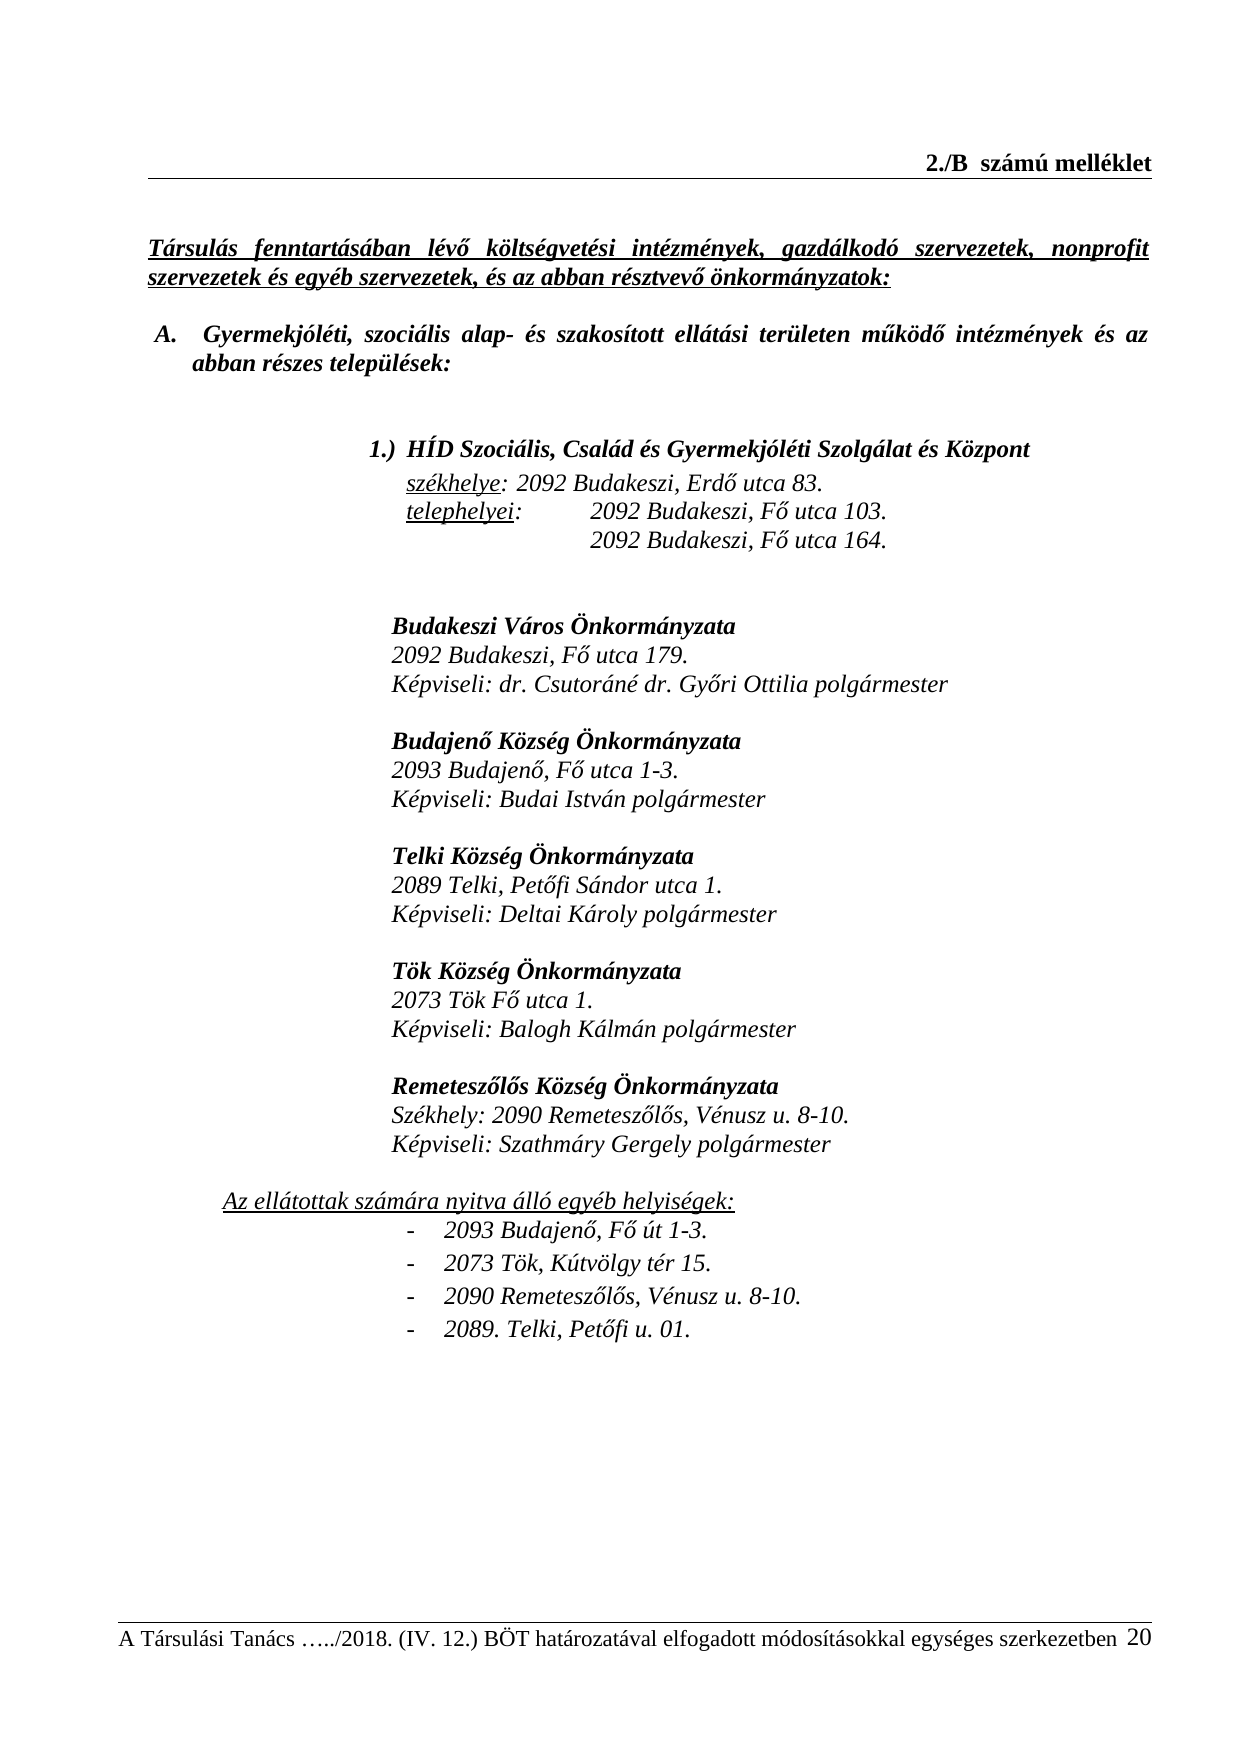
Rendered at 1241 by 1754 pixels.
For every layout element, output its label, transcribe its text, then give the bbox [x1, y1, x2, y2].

list 2090 Remeteszőlős, Vénusz u. 8-10. [406, 1281, 1152, 1310]
list 2073 Tök, Kútvölgy tér 15. [406, 1248, 1152, 1277]
list 2093 Budajenő, Fő út 1-3. [406, 1215, 1152, 1244]
text 2093 Budajenő, Fő utca 1-3. [391, 755, 1152, 784]
list telephelyei: 2092 Budakeszi, Fő utca 103. [406, 496, 1152, 525]
text Képviseli: Budai István polgármester [391, 784, 1152, 813]
list 2089 Telki, Petőfi Sándor utca 1. [358, 870, 1152, 899]
list 2089. Telki, Petőfi u. 01. [406, 1314, 1152, 1343]
text 2./B számú melléklet [148, 148, 1152, 178]
text Székhely: 2090 Remeteszőlős, Vénusz u. 8-10. [391, 1100, 1152, 1129]
text Remeteszőlős Község Önkormányzata [391, 1071, 1152, 1100]
text Társulás fenntartásában lévő költségvetési intézmények, gazdálkodó szervezetek, nonprofit szervezetek és egyéb szervezetek, és az abban résztvevő önkormányzatok: [148, 233, 1152, 291]
text Budakeszi Város Önkormányzata [391, 611, 1152, 640]
text Képviseli: Szathmáry Gergely polgármester [391, 1129, 1152, 1158]
text 2073 Tök Fő utca 1. [391, 985, 1152, 1014]
list 2092 Budakeszi, Fő utca 164. [553, 525, 1152, 554]
list székhelye: 2092 Budakeszi, Erdő utca 83. [406, 468, 1152, 496]
text Képviseli: dr. Csutoráné dr. Győri Ottilia polgármester [391, 669, 1152, 698]
list HÍD Szociális, Család és Gyermekjóléti Szolgálat és Központ [369, 434, 1152, 463]
list Telki Község Önkormányzata [358, 841, 1152, 870]
list Képviseli: Deltai Károly polgármester [358, 899, 1152, 928]
text Képviseli: Balogh Kálmán polgármester [391, 1014, 1152, 1043]
text Tök Község Önkormányzata [318, 956, 1152, 985]
text Budajenő Község Önkormányzata [391, 726, 1152, 755]
list Gyermekjóléti, szociális alap- és szakosított ellátási területen működő intézmények és az abban részes települések: [154, 319, 1152, 377]
text 2092 Budakeszi, Fő utca 179. [391, 640, 1152, 669]
list Az ellátottak számára nyitva álló egyéb helyiségek: [223, 1186, 1152, 1215]
